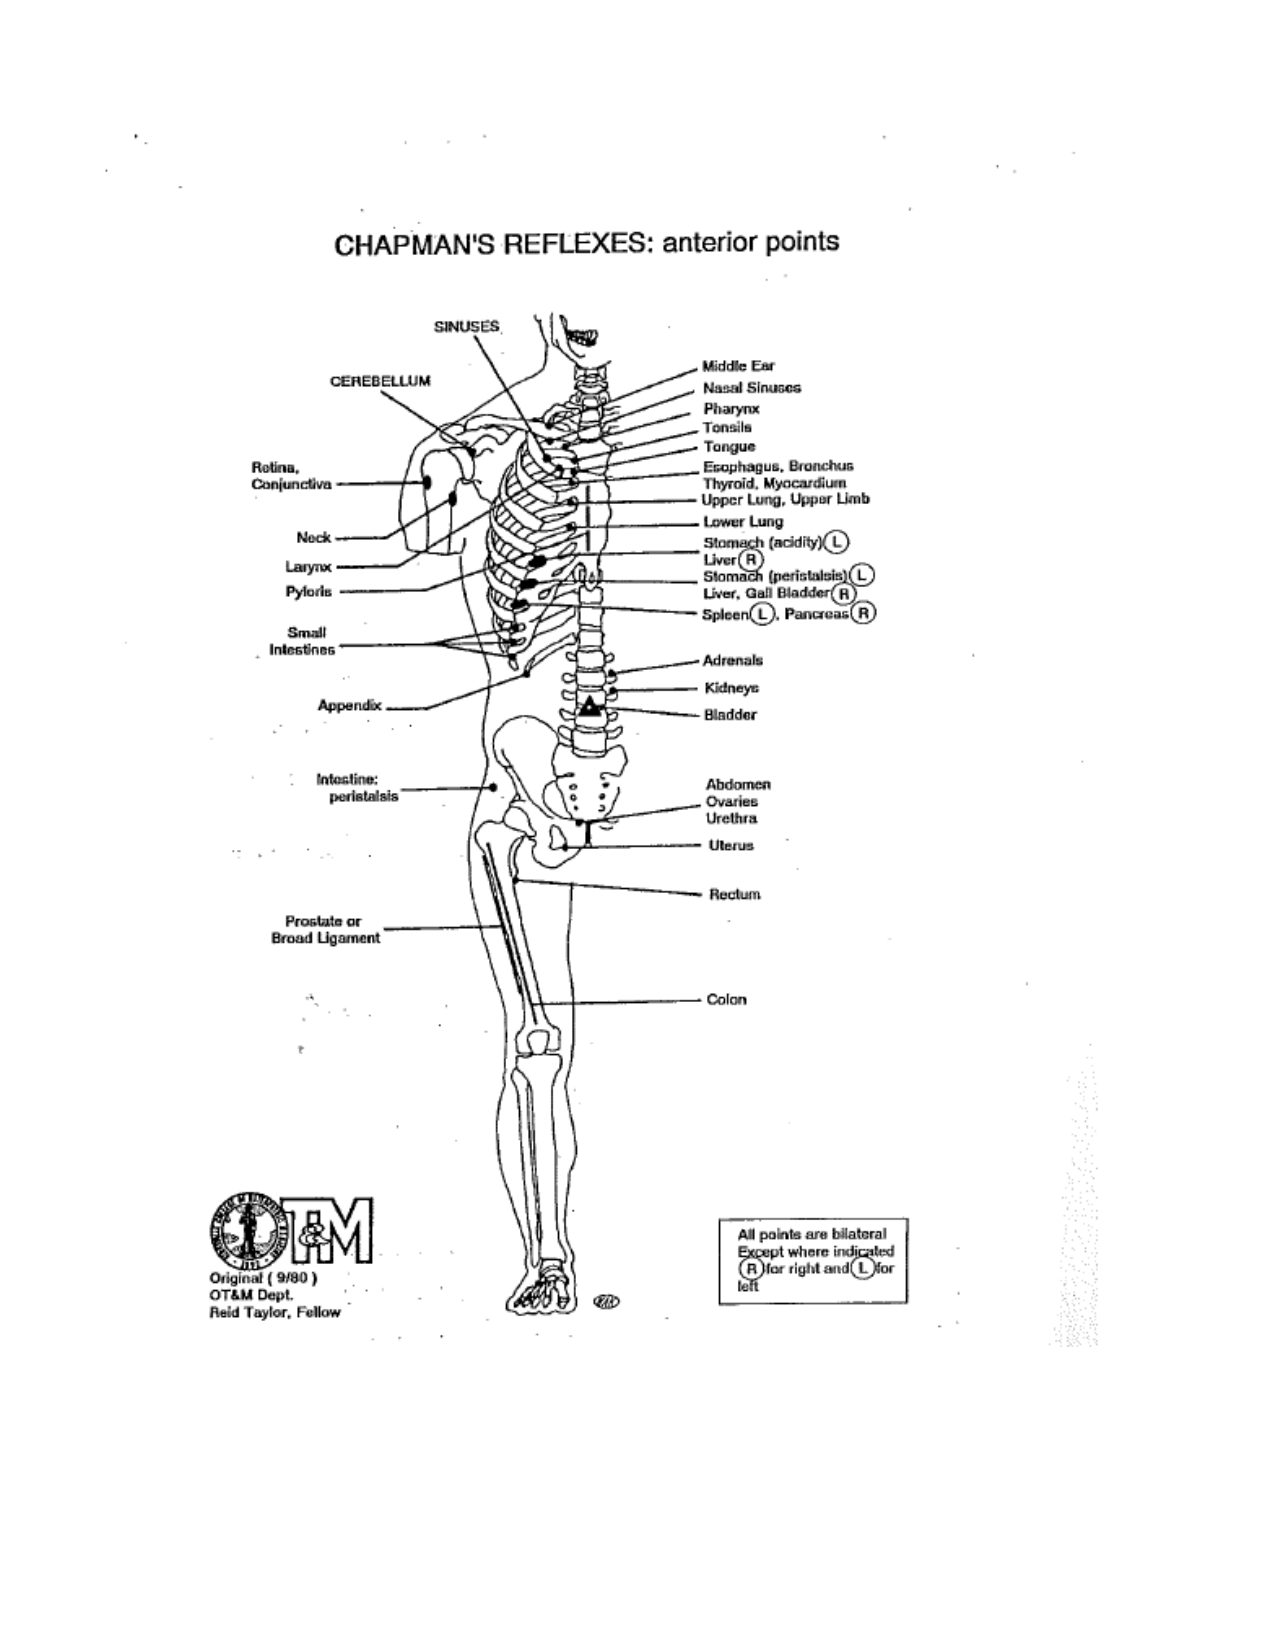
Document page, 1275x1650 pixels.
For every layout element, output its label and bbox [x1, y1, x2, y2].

picture [75, 103, 1098, 1347]
